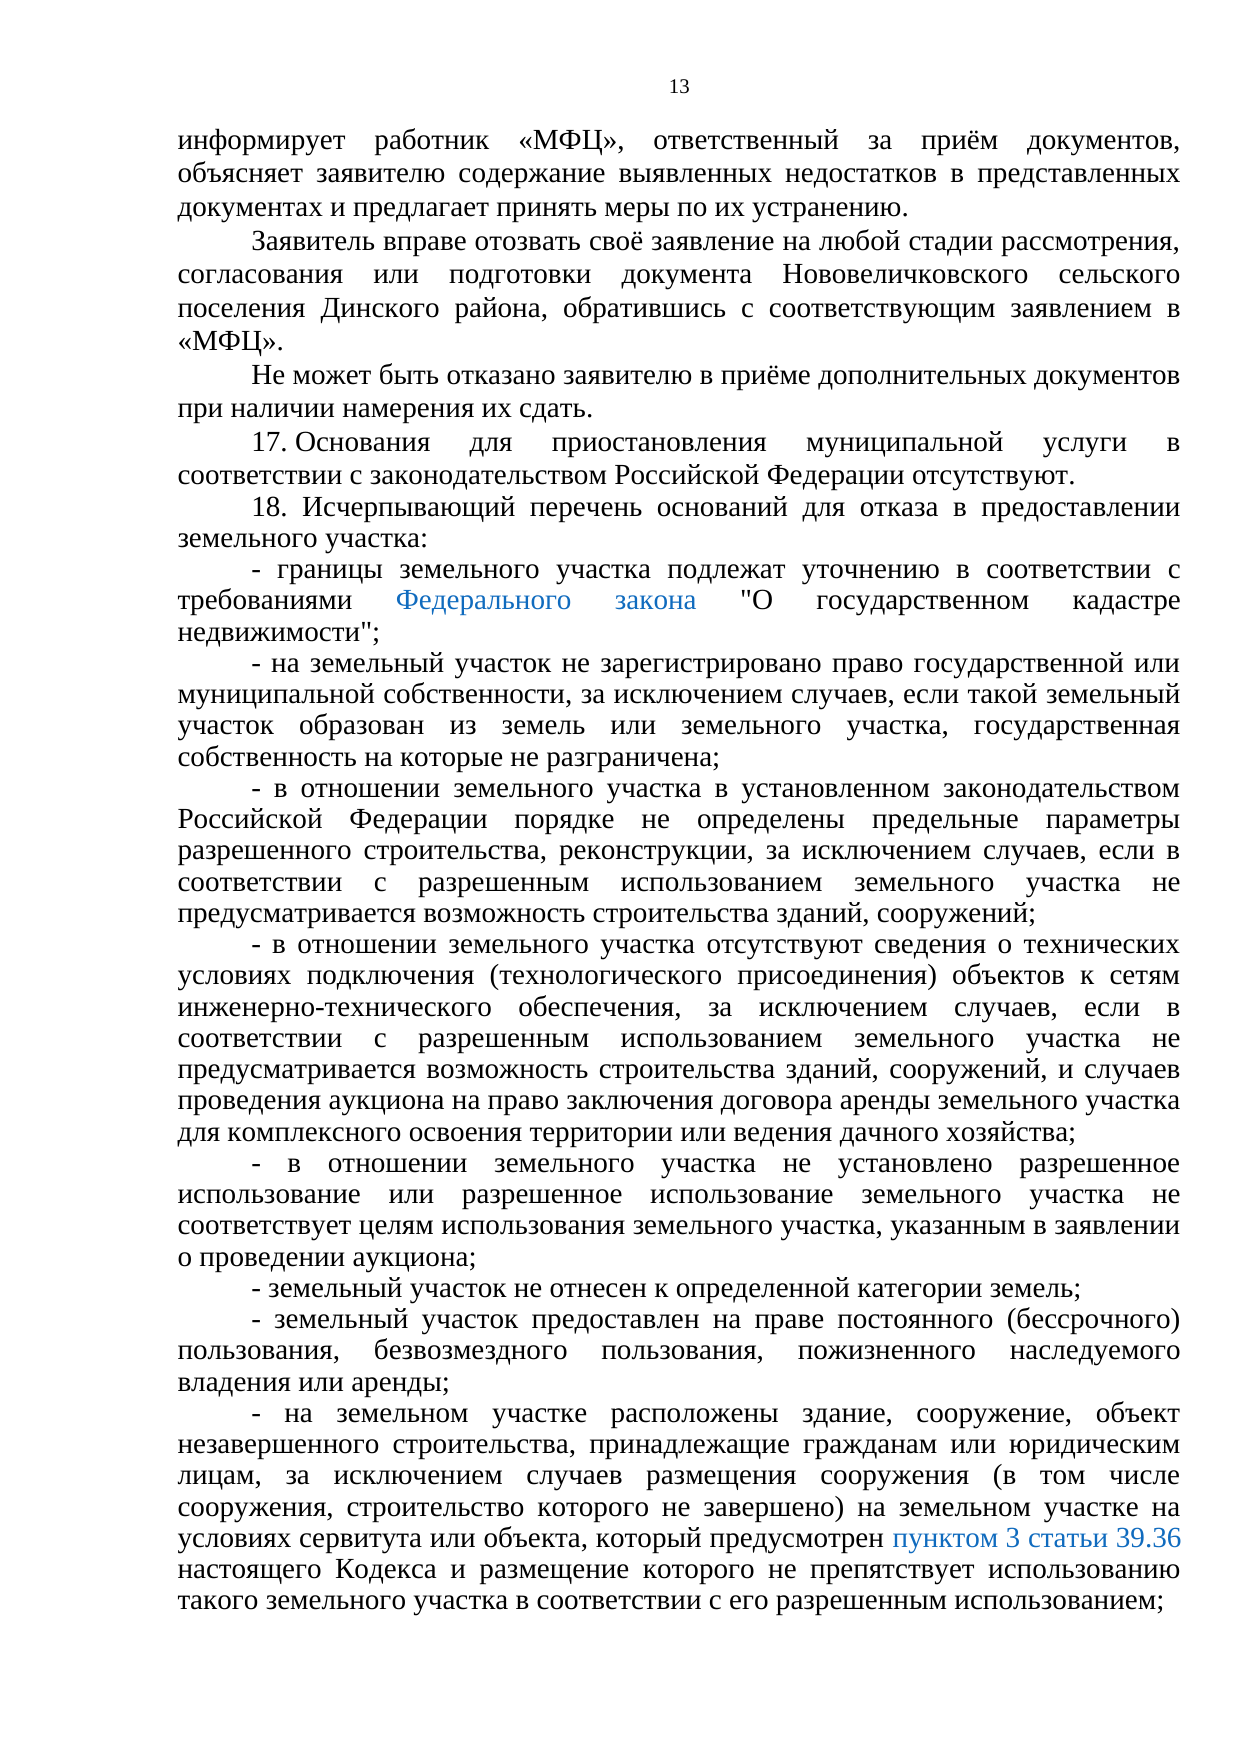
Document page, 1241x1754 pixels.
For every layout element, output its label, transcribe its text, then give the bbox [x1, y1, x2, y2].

text - земельный участок предоставлен на праве постоянного (бессрочного) пользования, безвозмездного пользования, пожизненного наследуемого владения или аренды; [177, 1303, 1181, 1397]
text Не может быть отказано заявителю в приёме дополнительных документов при наличии намерения их сдать. [177, 357, 1181, 424]
text - земельный участок не отнесен к определенной категории земель; [177, 1272, 1181, 1303]
text 17. Основания для приостановления муниципальной услуги в соответствии с законодательством Российской Федерации отсутствуют. [177, 424, 1181, 491]
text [177, 122, 1181, 223]
text Заявитель вправе отозвать своё заявление на любой стадии рассмотрения, согласования или подготовки документа Нововеличковского сельского поселения Динского района, обратившись с соответствующим заявлением в «МФЦ». [177, 223, 1181, 357]
text - на земельном участке расположены здание, сооружение, объект незавершенного строительства, принадлежащие гражданам или юридическим лицам, за исключением случаев размещения сооружения (в том числе сооружения, строительство которого не завершено) на земельном участке на условиях сервитута или объекта, который предусмотрен пунктом 3 статьи 39.36 настоящего Кодекса и размещение которого не препятствует использованию такого земельного участка в соответствии с его разрешенным использованием; [177, 1397, 1181, 1616]
text - в отношении земельного участка не установлено разрешенное использование или разрешенное использование земельного участка не соответствует целям использования земельного участка, указанным в заявлении о проведении аукциона; [177, 1147, 1181, 1272]
text - границы земельного участка подлежат уточнению в соответствии с требованиями Федерального закона "О государственном кадастре недвижимости"; [177, 553, 1181, 647]
text - в отношении земельного участка отсутствуют сведения о технических условиях подключения (технологического присоединения) объектов к сетям инженерно-технического обеспечения, за исключением случаев, если в соответствии с разрешенным использованием земельного участка не предусматривается возможность строительства зданий, сооружений, и случаев проведения аукциона на право заключения договора аренды земельного участка для комплексного освоения территории или ведения дачного хозяйства; [177, 928, 1181, 1147]
text - в отношении земельного участка в установленном законодательством Российской Федерации порядке не определены предельные параметры разрешенного строительства, реконструкции, за исключением случаев, если в соответствии с разрешенным использованием земельного участка не предусматривается возможность строительства зданий, сооружений; [177, 772, 1181, 928]
text 18. Исчерпывающий перечень оснований для отказа в предоставлении земельного участка: [177, 491, 1181, 553]
text - на земельный участок не зарегистрировано право государственной или муниципальной собственности, за исключением случаев, если такой земельный участок образован из земель или земельного участка, государственная собственность на которые не разграничена; [177, 647, 1181, 772]
